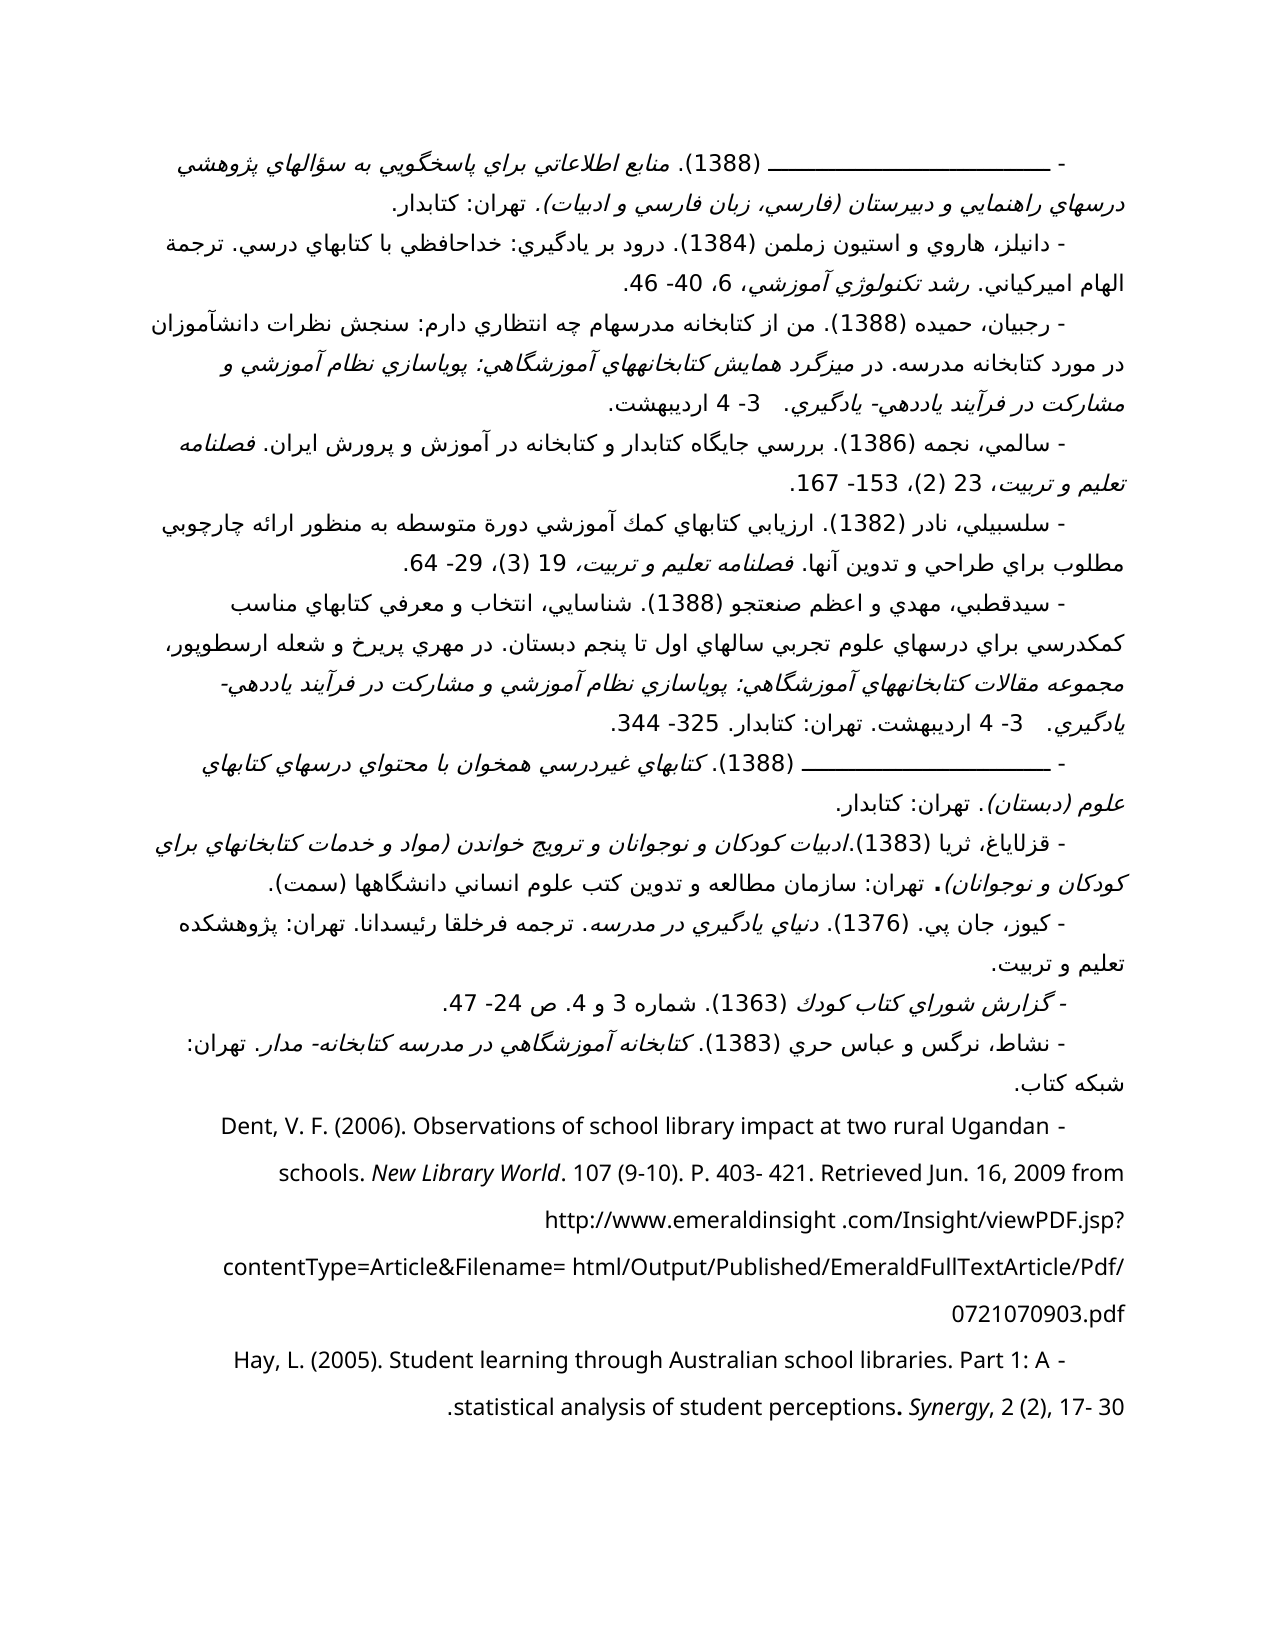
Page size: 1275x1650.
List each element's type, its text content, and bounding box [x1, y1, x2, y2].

text - ــــــــــــــــــــــــــــــــــــــــــ (1388). منابع اطلاعاتي براي پاسخگويي به سؤالهاي پژوهشي درسهاي راهنمايي و دبيرستان (فارسي، زبان فارسي و ادبيات). تهران: كتابدار. [150, 150, 1125, 217]
text - گزارش شوراي كتاب كودك (1363). شماره 3 و 4. ص 24- 47. [150, 990, 1125, 1017]
text - قزل‏اياغ، ثريا (1383).ادبيات كودكان و نوجوانان و ترويج خواندن (مواد و خدمات كتابخانه‏اي براي كودكان و نوجوانان). تهران: سازمان مطالعه و تدوين كتب علوم انساني دانشگاه‏ها (سمت). [150, 830, 1125, 897]
text - Dent, V. F. (2006). Observations of school library impact at two rural Ugandan schools. New Library World. 107 (9-10). P. 403- 421. Retrieved Jun. 16, 2009 from http://www.emeraldinsight .com/Insight/viewPDF.jsp?contentType=Article&Filename= html/Output/Published/EmeraldFullTextArticle/Pdf/0721070903.pdf [150, 1110, 1125, 1329]
text - رجبيان، حميده (1388). من از كتابخانه مدرسه‏ام چه انتظاري دارم: سنجش نظرات دانش‏آموزان در مورد كتابخانه مدرسه. در ميزگرد همايش كتابخانه‏هاي آموزشگاهي: پوياسازي نظام آموزشي و مشاركت در فرآيند ياددهي- يادگيري. 3- 4 ارديبهشت. [150, 310, 1125, 417]
text - Hay, L. (2005). Student learning through Australian school libraries. Part 1: A statistical analysis of student perceptions. Synergy, 2 (2), 17- 30. [150, 1344, 1125, 1422]
text - ـــــــــــــــــــــــــــــــــــــ (1388). كتابهاي غيردرسي همخوان با محتواي درس‏هاي كتابهاي علوم (دبستان). تهران: كتابدار. [150, 750, 1125, 817]
text - سالمي، نجمه (1386). بررسي جايگاه كتابدار و كتابخانه در آموزش‎ و‎ پرورش ايران. فصلنامه تعليم و تربيت، 23 (2)، 153- 167. [150, 430, 1125, 497]
text - دانيلز، هاروي و استيون زملمن (1384). درود بر يادگيري: خداحافظي با كتابهاي درسي. ترجمة الهام اميركياني. رشد تكنولوژي آموزشي، 6، 40- 46. [150, 230, 1125, 297]
text - سيدقطبي، مهدي و اعظم صنعت‏جو (1388). شناسايي، انتخاب و معرفي كتابهاي مناسب كمك‏درسي براي درسهاي علوم تجربي سالهاي اول تا پنجم دبستان. در مهري پريرخ و شعله ارسطوپور، مجموعه مقالات كتابخانه‏هاي آموزشگاهي: پوياسازي نظام آموزشي و مشاركت در فرآيند ياددهي- يادگيري. 3- 4 ارديبهشت. تهران: كتابدار. 325- 344. [150, 590, 1125, 737]
text - سلسبيلي، نادر (1382). ارزيابي كتابهاي كمك آموزشي دورة متوسطه به منظور ارائه چارچوبي مطلوب براي طراحي و تدوين آنها. فصلنامه تعليم و تربيت، 19 (3)، 29- 64. [150, 510, 1125, 577]
text - نشاط، نرگس و عباس حري (1383). كتابخانه آموزشگاهي در مدرسه كتابخانه- مدار. تهران: شبكه كتاب. [150, 1030, 1125, 1097]
text - كيوز، جان پي. (1376). دنياي يادگيري در مدرسه. ترجمه فرخ‎لقا رئيس‎دانا. تهران: پژوهشكده تعليم و تربيت. [150, 910, 1125, 977]
